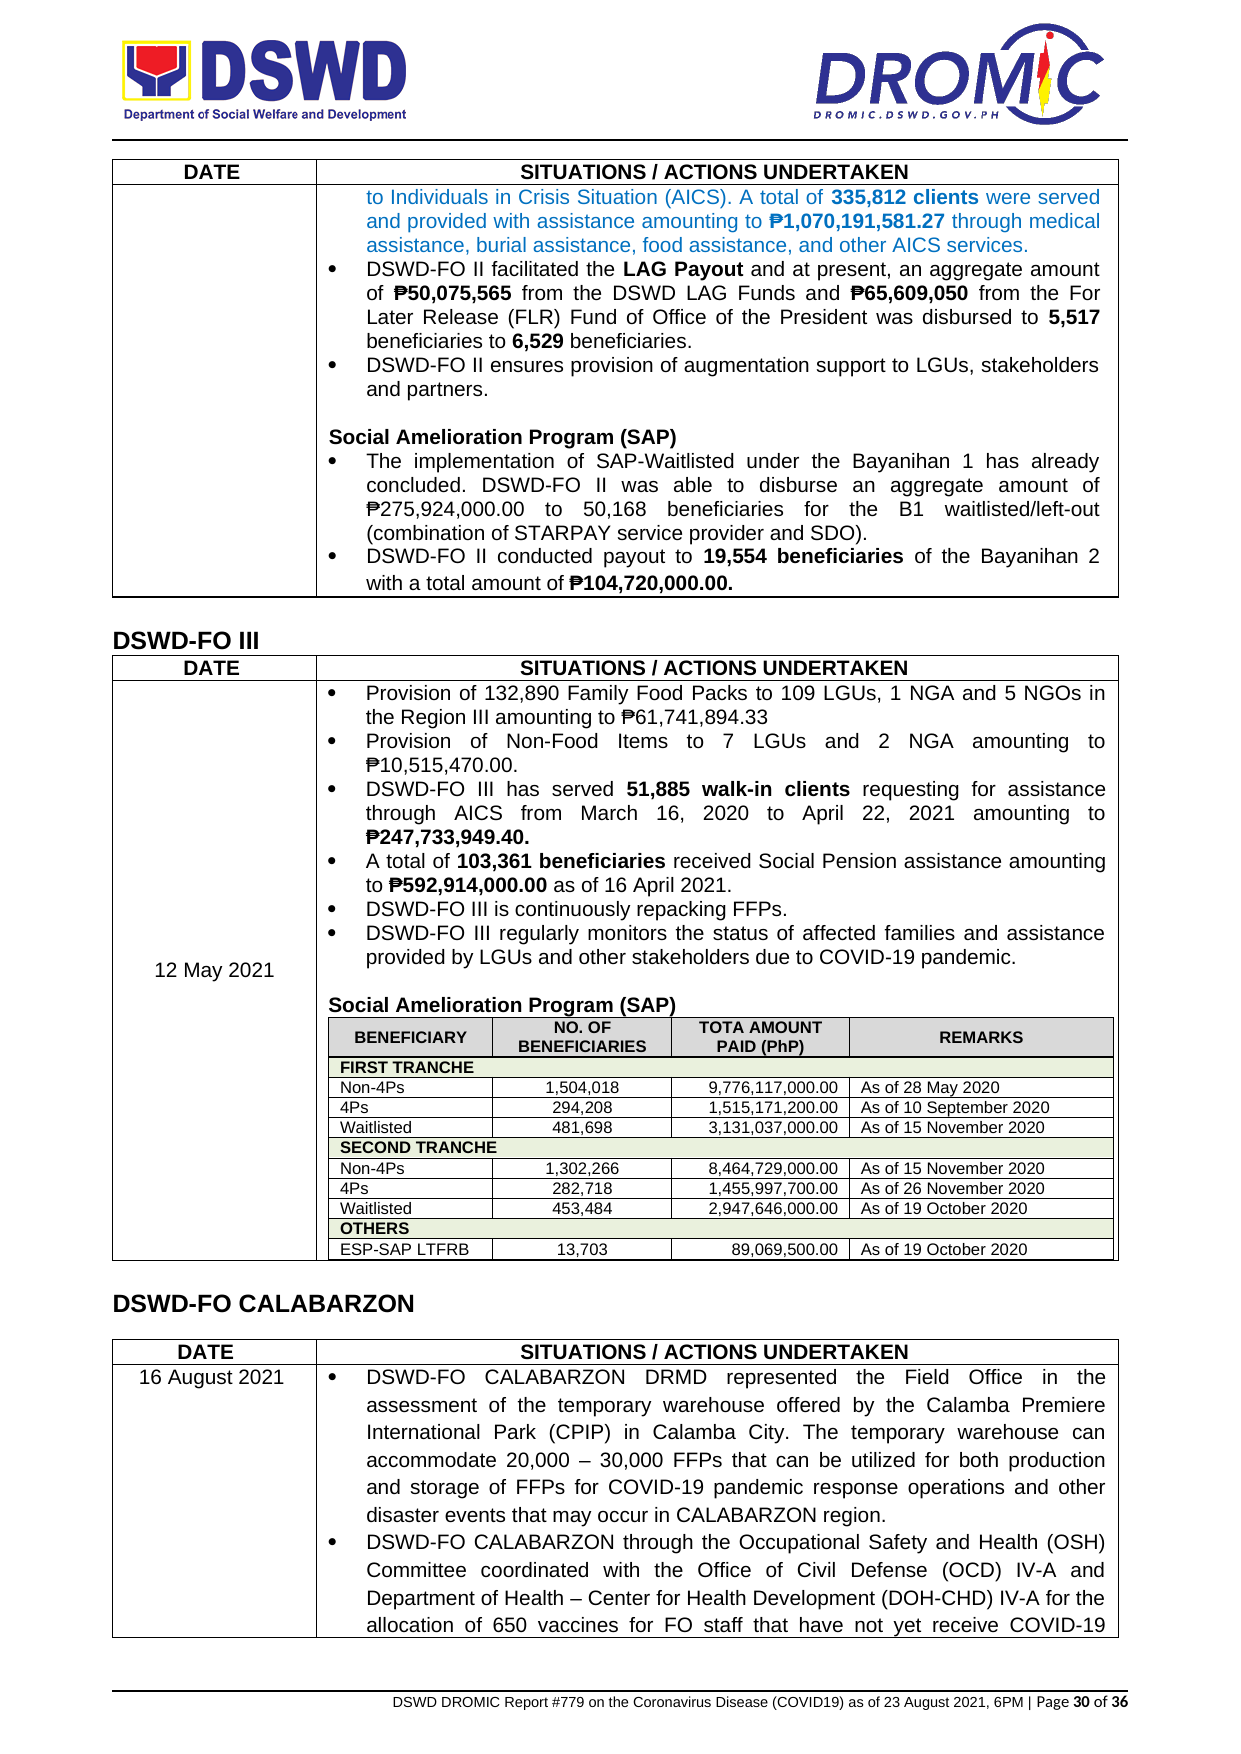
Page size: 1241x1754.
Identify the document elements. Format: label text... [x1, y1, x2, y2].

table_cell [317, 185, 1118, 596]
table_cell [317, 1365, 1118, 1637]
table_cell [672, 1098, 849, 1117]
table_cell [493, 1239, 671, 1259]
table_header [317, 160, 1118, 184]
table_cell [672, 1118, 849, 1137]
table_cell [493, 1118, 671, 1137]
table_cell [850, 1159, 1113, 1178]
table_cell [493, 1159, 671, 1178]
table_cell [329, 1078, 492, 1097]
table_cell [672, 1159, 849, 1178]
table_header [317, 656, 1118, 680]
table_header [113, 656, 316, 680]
picture [112, 37, 416, 125]
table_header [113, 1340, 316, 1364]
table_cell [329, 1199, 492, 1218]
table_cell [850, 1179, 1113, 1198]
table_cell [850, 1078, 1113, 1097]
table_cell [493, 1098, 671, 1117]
text DSWD-FO CALABARZON [112, 1289, 1128, 1318]
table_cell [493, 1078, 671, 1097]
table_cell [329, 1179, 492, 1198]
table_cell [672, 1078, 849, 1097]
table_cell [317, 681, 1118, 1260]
picture [781, 23, 1133, 125]
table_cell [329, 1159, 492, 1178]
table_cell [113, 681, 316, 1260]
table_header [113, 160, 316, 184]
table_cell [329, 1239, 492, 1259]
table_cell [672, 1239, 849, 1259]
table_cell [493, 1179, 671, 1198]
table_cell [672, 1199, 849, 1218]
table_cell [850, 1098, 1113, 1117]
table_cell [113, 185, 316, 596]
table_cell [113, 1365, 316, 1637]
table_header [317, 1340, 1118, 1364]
text DSWD-FO III [112, 626, 1122, 655]
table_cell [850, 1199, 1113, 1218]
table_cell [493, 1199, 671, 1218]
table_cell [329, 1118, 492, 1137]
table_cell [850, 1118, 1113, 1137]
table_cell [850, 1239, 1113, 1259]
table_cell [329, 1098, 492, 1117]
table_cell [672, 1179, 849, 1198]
